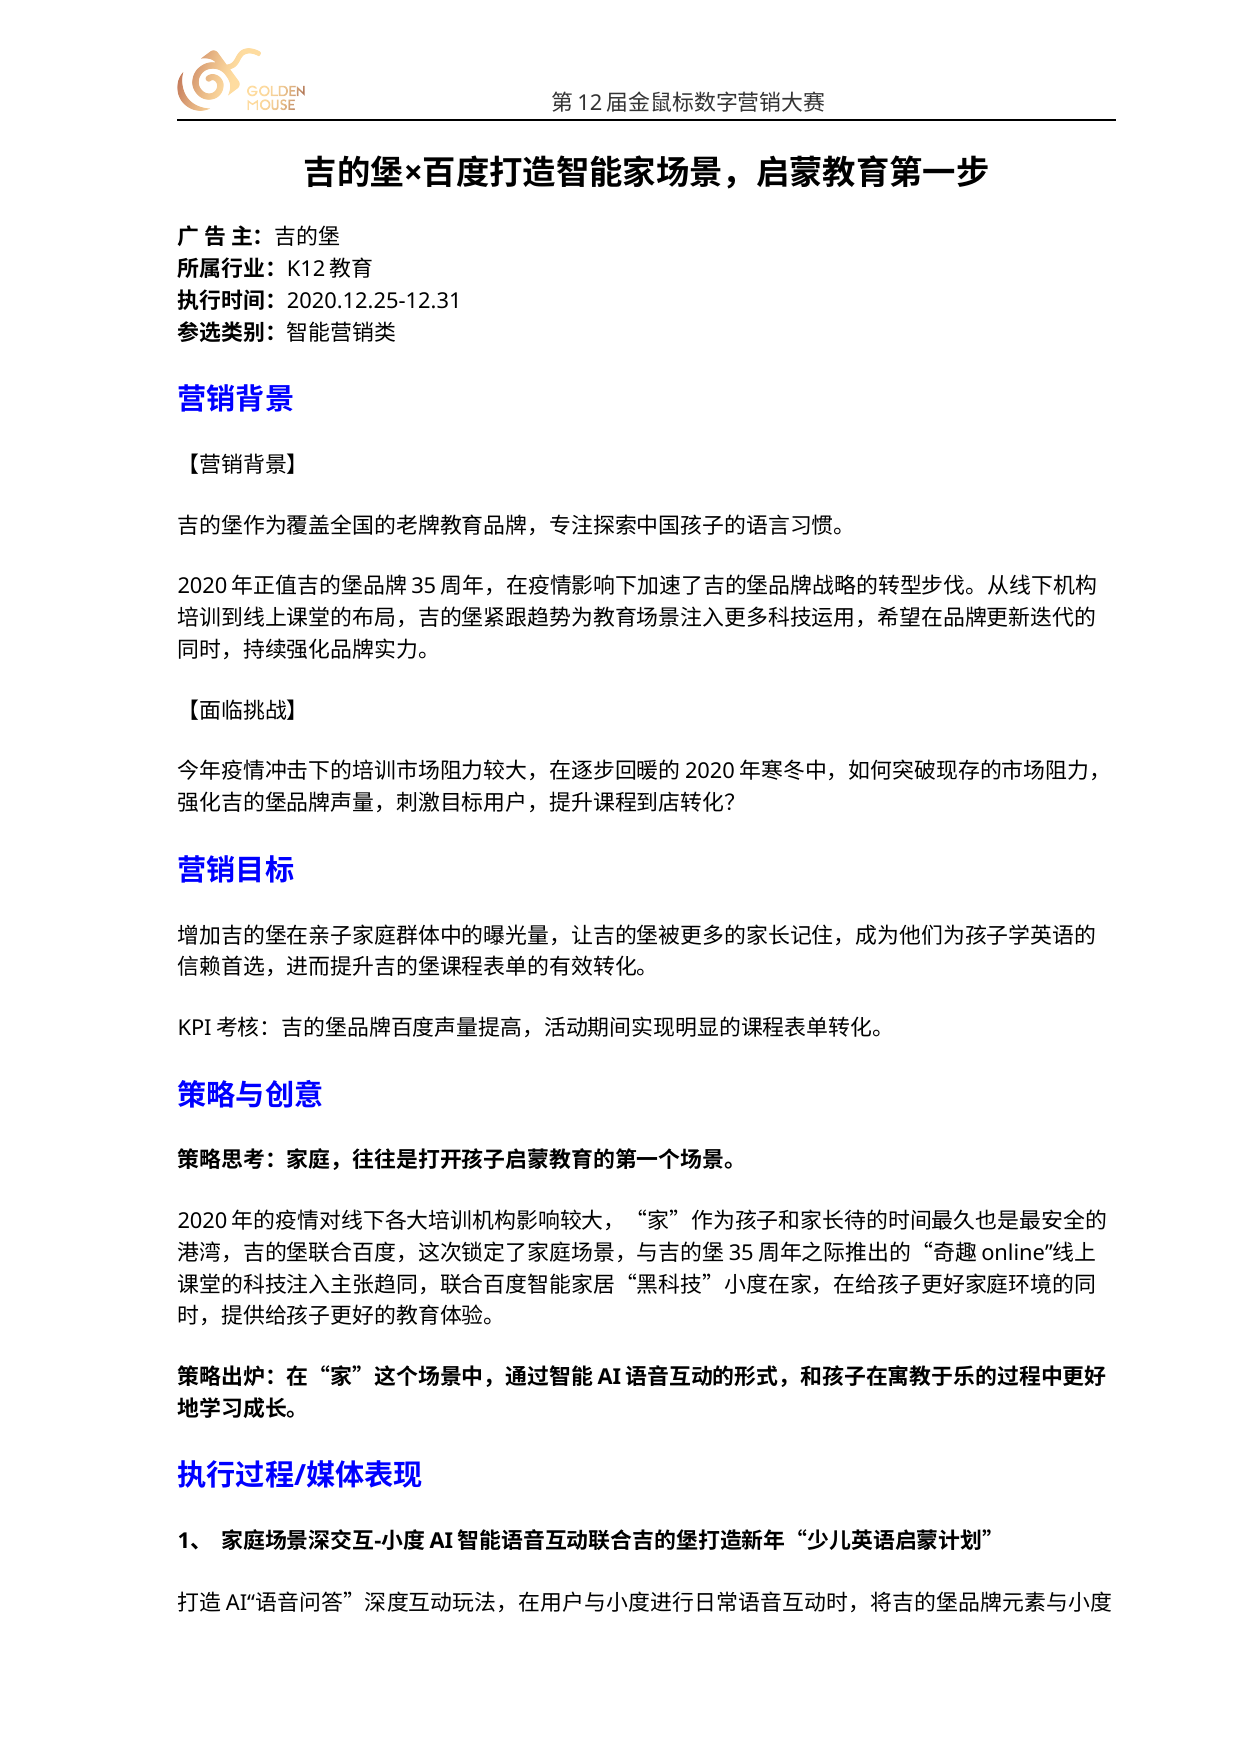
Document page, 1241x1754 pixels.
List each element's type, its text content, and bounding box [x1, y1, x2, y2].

text 2020年正值吉的堡品牌35周年，在疫情影响下加速了吉的堡品牌战略的转型步伐。从线下机构培训到线上课堂的布局，吉的堡紧跟趋势为教育场景注入更多科技运用，希望在品牌更新迭代的同时，持续强化品牌实力。 [177, 568, 1116, 663]
text 吉的堡×百度打造智能家场景，启蒙教育第一步 [177, 146, 1116, 194]
text 吉的堡作为覆盖全国的老牌教育品牌，专注探索中国孩子的语言习惯。 [177, 508, 1116, 539]
text 策略与创意 [177, 1071, 1116, 1113]
text 参选类别：智能营销类 [177, 314, 1116, 346]
text 广 告 主：吉的堡 [177, 219, 1116, 251]
text 执行时间：2020.12.25-12.31 [177, 283, 1116, 314]
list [177, 1584, 1116, 1616]
text 策略思考：家庭，往往是打开孩子启蒙教育的第一个场景。 [177, 1142, 1116, 1174]
text 营销背景 [177, 375, 1116, 418]
text 【营销背景】 [177, 447, 1116, 478]
text 增加吉的堡在亲子家庭群体中的曝光量，让吉的堡被更多的家长记住，成为他们为孩子学英语的信赖首选，进而提升吉的堡课程表单的有效转化。 [177, 918, 1116, 981]
text 2020年的疫情对线下各大培训机构影响较大，“家”作为孩子和家长待的时间最久也是最安全的港湾，吉的堡联合百度，这次锁定了家庭场景，与吉的堡35周年之际推出的“奇趣online”线上课堂的科技注入主张趋同，联合百度智能家居“黑科技”小度在家，在给孩子更好家庭环境的同时，提供给孩子更好的教育体验。 [177, 1203, 1116, 1330]
text 今年疫情冲击下的培训市场阻力较大，在逐步回暖的2020年寒冬中，如何突破现存的市场阻力，强化吉的堡品牌声量，刺激目标用户，提升课程到店转化？ [177, 753, 1116, 817]
text 所属行业：K12教育 [177, 251, 1116, 283]
text 执行过程/媒体表现 [177, 1452, 1116, 1494]
text KPI考核：吉的堡品牌百度声量提高，活动期间实现明显的课程表单转化。 [177, 1010, 1116, 1042]
text 【面临挑战】 [177, 693, 1116, 724]
list 家庭场景深交互-小度AI智能语音互动联合吉的堡打造新年“少儿英语启蒙计划” [177, 1523, 1116, 1555]
picture [177, 48, 305, 111]
text 营销目标 [177, 846, 1116, 888]
text 策略出炉：在“家”这个场景中，通过智能AI语音互动的形式，和孩子在寓教于乐的过程中更好地学习成长。 [177, 1359, 1116, 1423]
